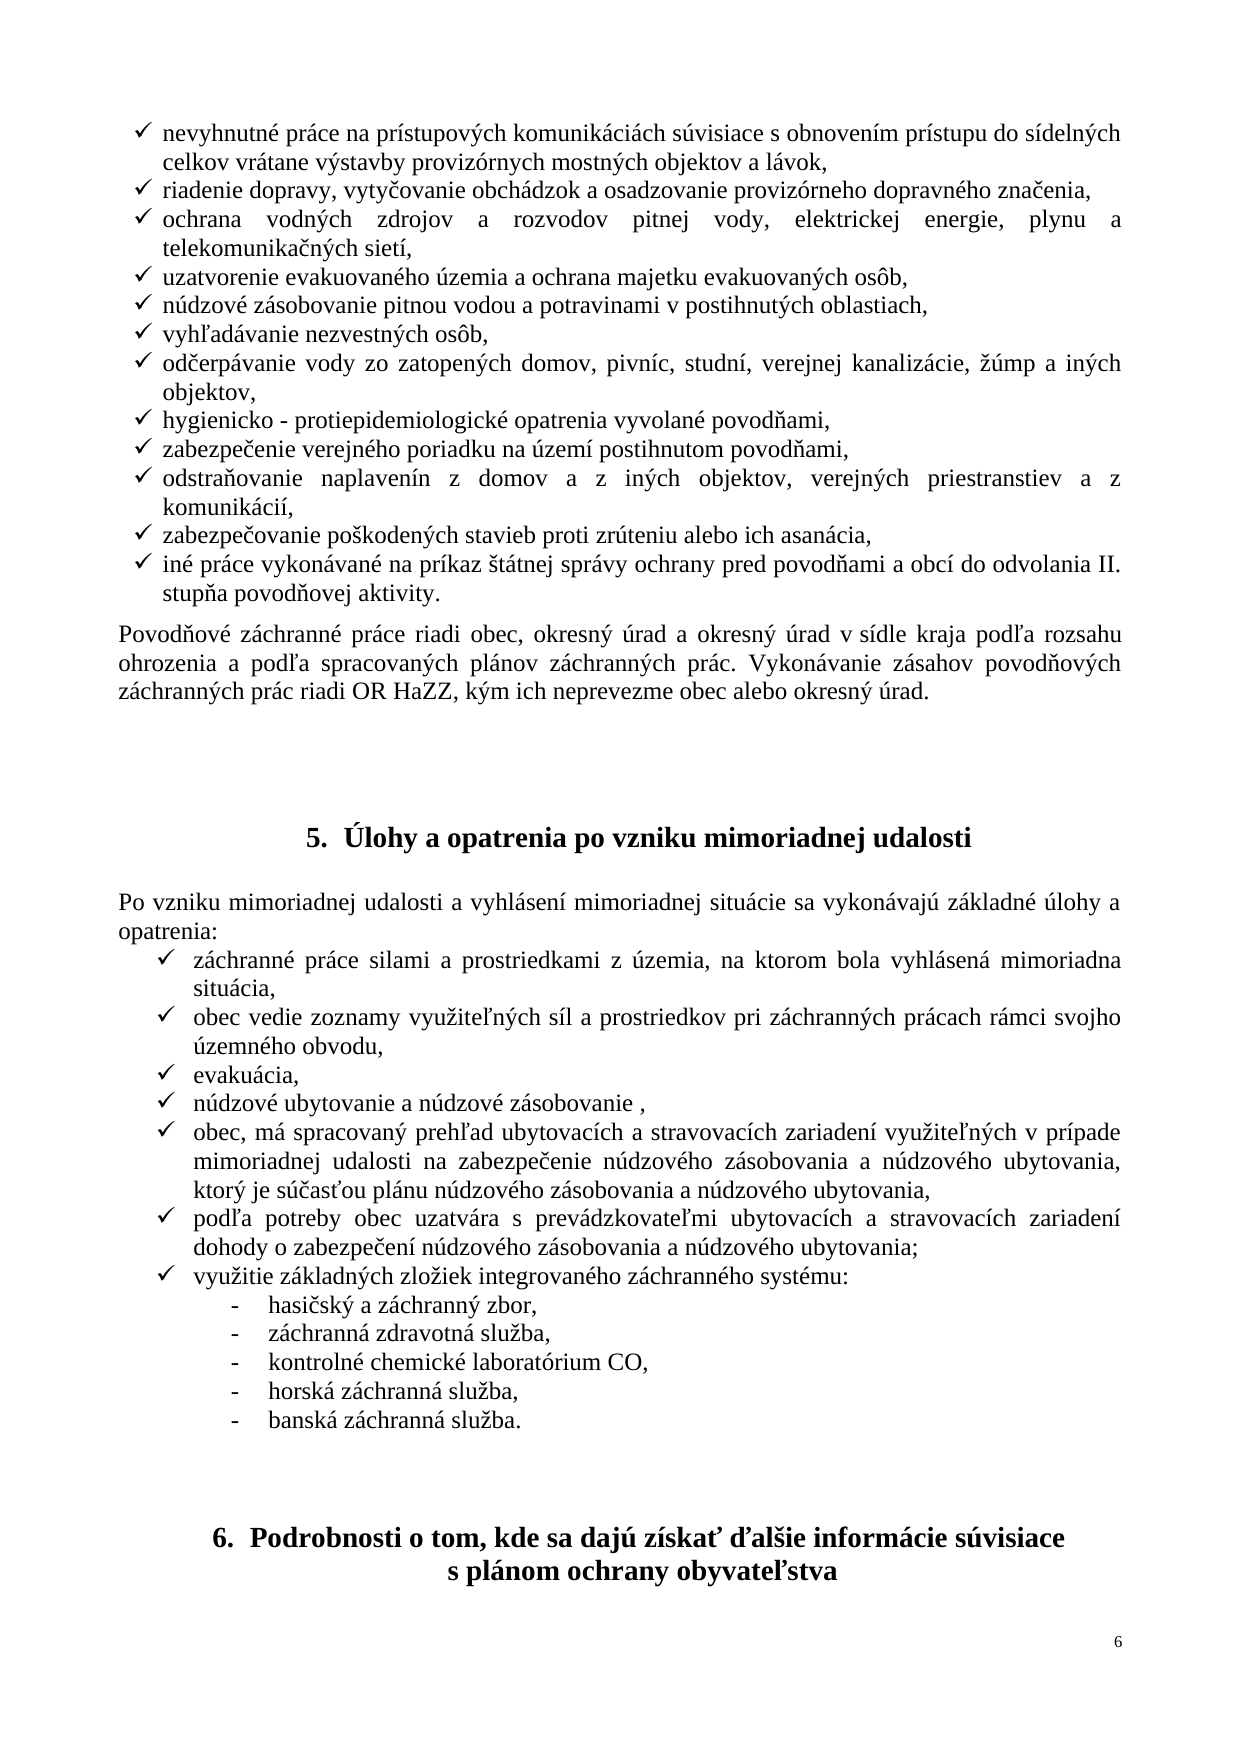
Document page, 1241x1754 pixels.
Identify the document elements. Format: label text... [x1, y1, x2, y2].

list núdzové ubytovanie a núdzové zásobovanie , [156, 1088, 1122, 1117]
list záchranné práce silami a prostriedkami z územia, na ktorom bola vyhlásená mimoriadna situácia, [156, 945, 1122, 1002]
text Povodňové záchranné práce riadi obec, okresný úrad a okresný úrad v sídle kraja podľa rozsahu ohrozenia a podľa spracovaných plánov záchranných prác. Vykonávanie zásahov povodňových záchranných prác riadi OR HaZZ, kým ich neprevezme obec alebo okresný úrad. [118, 619, 1122, 705]
list uzatvorenie evakuovaného územia a ochrana majetku evakuovaných osôb, [133, 262, 1122, 291]
list hygienicko - protiepidemiologické opatrenia vyvolané povodňami, [133, 406, 1122, 434]
list zabezpečenie verejného poriadku na území postihnutom povodňami, [133, 434, 1122, 463]
list evakuácia, [156, 1060, 1122, 1088]
list Podrobnosti o tom, kde sa dajú získať ďalšie informácie súvisiace [156, 1520, 1122, 1553]
text Po vzniku mimoriadnej udalosti a vyhlásení mimoriadnej situácie sa vykonávajú základné úlohy a opatrenia: [118, 887, 1122, 945]
list záchranná zdravotná služba, [231, 1318, 1122, 1347]
list obec, má spracovaný prehľad ubytovacích a stravovacích zariadení využiteľných v prípade mimoriadnej udalosti na zabezpečenie núdzového zásobovania a núdzového ubytovania, ktorý je súčasťou plánu núdzového zásobovania a núdzového ubytovania, [156, 1117, 1122, 1203]
list zabezpečovanie poškodených stavieb proti zrúteniu alebo ich asanácia, [133, 521, 1122, 549]
list nevyhnutné práce na prístupových komunikáciách súvisiace s obnovením prístupu do sídelných celkov vrátane výstavby provizórnych mostných objektov a lávok, [133, 118, 1122, 176]
list iné práce vykonávané na príkaz štátnej správy ochrany pred povodňami a obcí do odvolania II. stupňa povodňovej aktivity. [133, 549, 1122, 607]
list odstraňovanie naplavenín z domov a z iných objektov, verejných priestranstiev a z komunikácií, [133, 463, 1122, 521]
list obec vedie zoznamy využiteľných síl a prostriedkov pri záchranných prácach rámci svojho územného obvodu, [156, 1002, 1122, 1060]
list horská záchranná služba, [231, 1376, 1122, 1405]
list ochrana vodných zdrojov a rozvodov pitnej vody, elektrickej energie, plynu a telekomunikačných sietí, [133, 204, 1122, 262]
list podľa potreby obec uzatvára s prevádzkovateľmi ubytovacích a stravovacích zariadení dohody o zabezpečení núdzového zásobovania a núdzového ubytovania; [156, 1203, 1122, 1261]
list vyhľadávanie nezvestných osôb, [133, 319, 1122, 348]
list odčerpávanie vody zo zatopených domov, pivníc, studní, verejnej kanalizácie, žúmp a iných objektov, [133, 348, 1122, 406]
list hasičský a záchranný zbor, [231, 1290, 1122, 1318]
list kontrolné chemické laboratórium CO, [231, 1347, 1122, 1376]
list banská záchranná služba. [231, 1405, 1122, 1433]
text s plánom ochrany obyvateľstva [156, 1553, 1122, 1587]
list riadenie dopravy, vytyčovanie obchádzok a osadzovanie provizórneho dopravného značenia, [133, 176, 1122, 204]
list núdzové zásobovanie pitnou vodou a potravinami v postihnutých oblastiach, [133, 291, 1122, 319]
list Úlohy a opatrenia po vzniku mimoriadnej udalosti [156, 820, 1122, 854]
list využitie základných zložiek integrovaného záchranného systému: [156, 1261, 1122, 1290]
